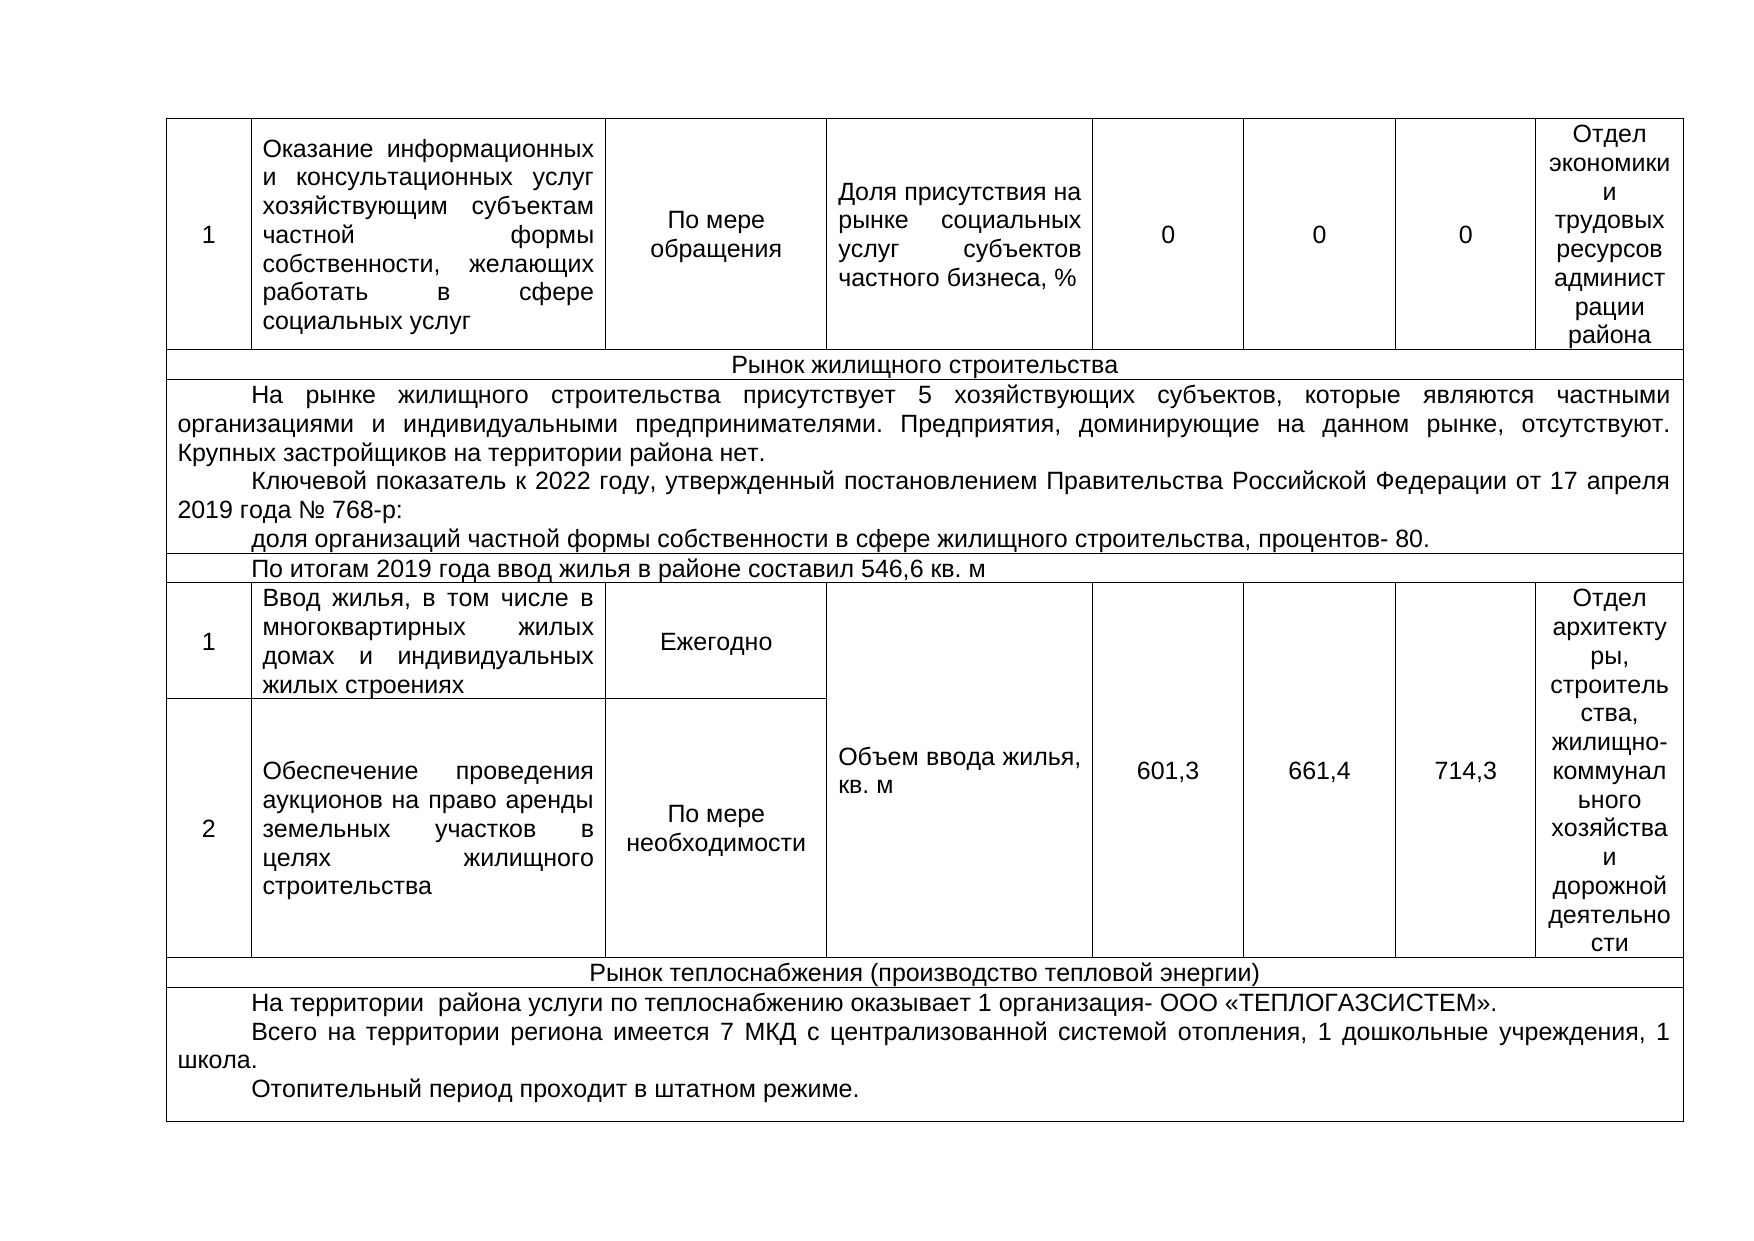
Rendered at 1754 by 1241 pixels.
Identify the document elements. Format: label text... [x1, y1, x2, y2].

table_cell 1 [167, 119, 251, 349]
table_cell Обеспечение проведения аукционов на право аренды земельных участков в целях жилищного строительства [252, 699, 605, 957]
table_cell Доля присутствия на рынке социальных услуг субъектов частного бизнеса, % [827, 119, 1092, 349]
table_cell По мере необходимости [606, 699, 826, 957]
table_cell По итогам 2019 года ввод жилья в районе составил 546,6 кв. м [167, 554, 1683, 582]
table_cell Отдел архитектуры, строительства, жилищно- коммунального хозяйства и дорожной деятельности [1536, 583, 1683, 957]
table_cell На рынке жилищного строительства присутствует 5 хозяйствующих субъектов, которые являются частными организациями и индивидуальными предпринимателями. Предприятия, доминирующие на данном рынке, отсутствуют. Крупных застройщиков на территории района нет. Ключевой показатель к 2022 году, утвержденный постановлением Правительства Российской Федерации от 17 апреля 2019 года № 768-р: доля организаций частной формы собственности в сфере жилищного строительства, процентов- 80. [167, 380, 1683, 552]
table_cell 601,3 [1093, 583, 1243, 957]
table_cell 0 [1396, 119, 1535, 349]
table_cell По мере обращения [606, 119, 826, 349]
table_cell 714,3 [1396, 583, 1535, 957]
table_cell Ввод жилья, в том числе в многоквартирных жилых домах и индивидуальных жилых строениях [252, 583, 605, 698]
table_cell Объем ввода жилья, кв. м [827, 583, 1092, 957]
table_cell Рынок теплоснабжения (производство тепловой энергии) [167, 958, 1683, 987]
table_cell 0 [1093, 119, 1243, 349]
table_cell Рынок жилищного строительства [167, 350, 1683, 379]
table_cell 661,4 [1244, 583, 1395, 957]
table_cell 1 [167, 583, 251, 698]
table_cell Ежегодно [606, 583, 826, 698]
table_cell 2 [167, 699, 251, 957]
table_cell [167, 988, 1683, 1121]
table_cell 0 [1244, 119, 1395, 349]
table_cell Оказание информационных и консультационных услуг хозяйствующим субъектам частной формы собственности, желающих работать в сфере социальных услуг [252, 119, 605, 349]
table_cell Отдел экономики и трудовых ресурсов администрации района [1536, 119, 1683, 349]
